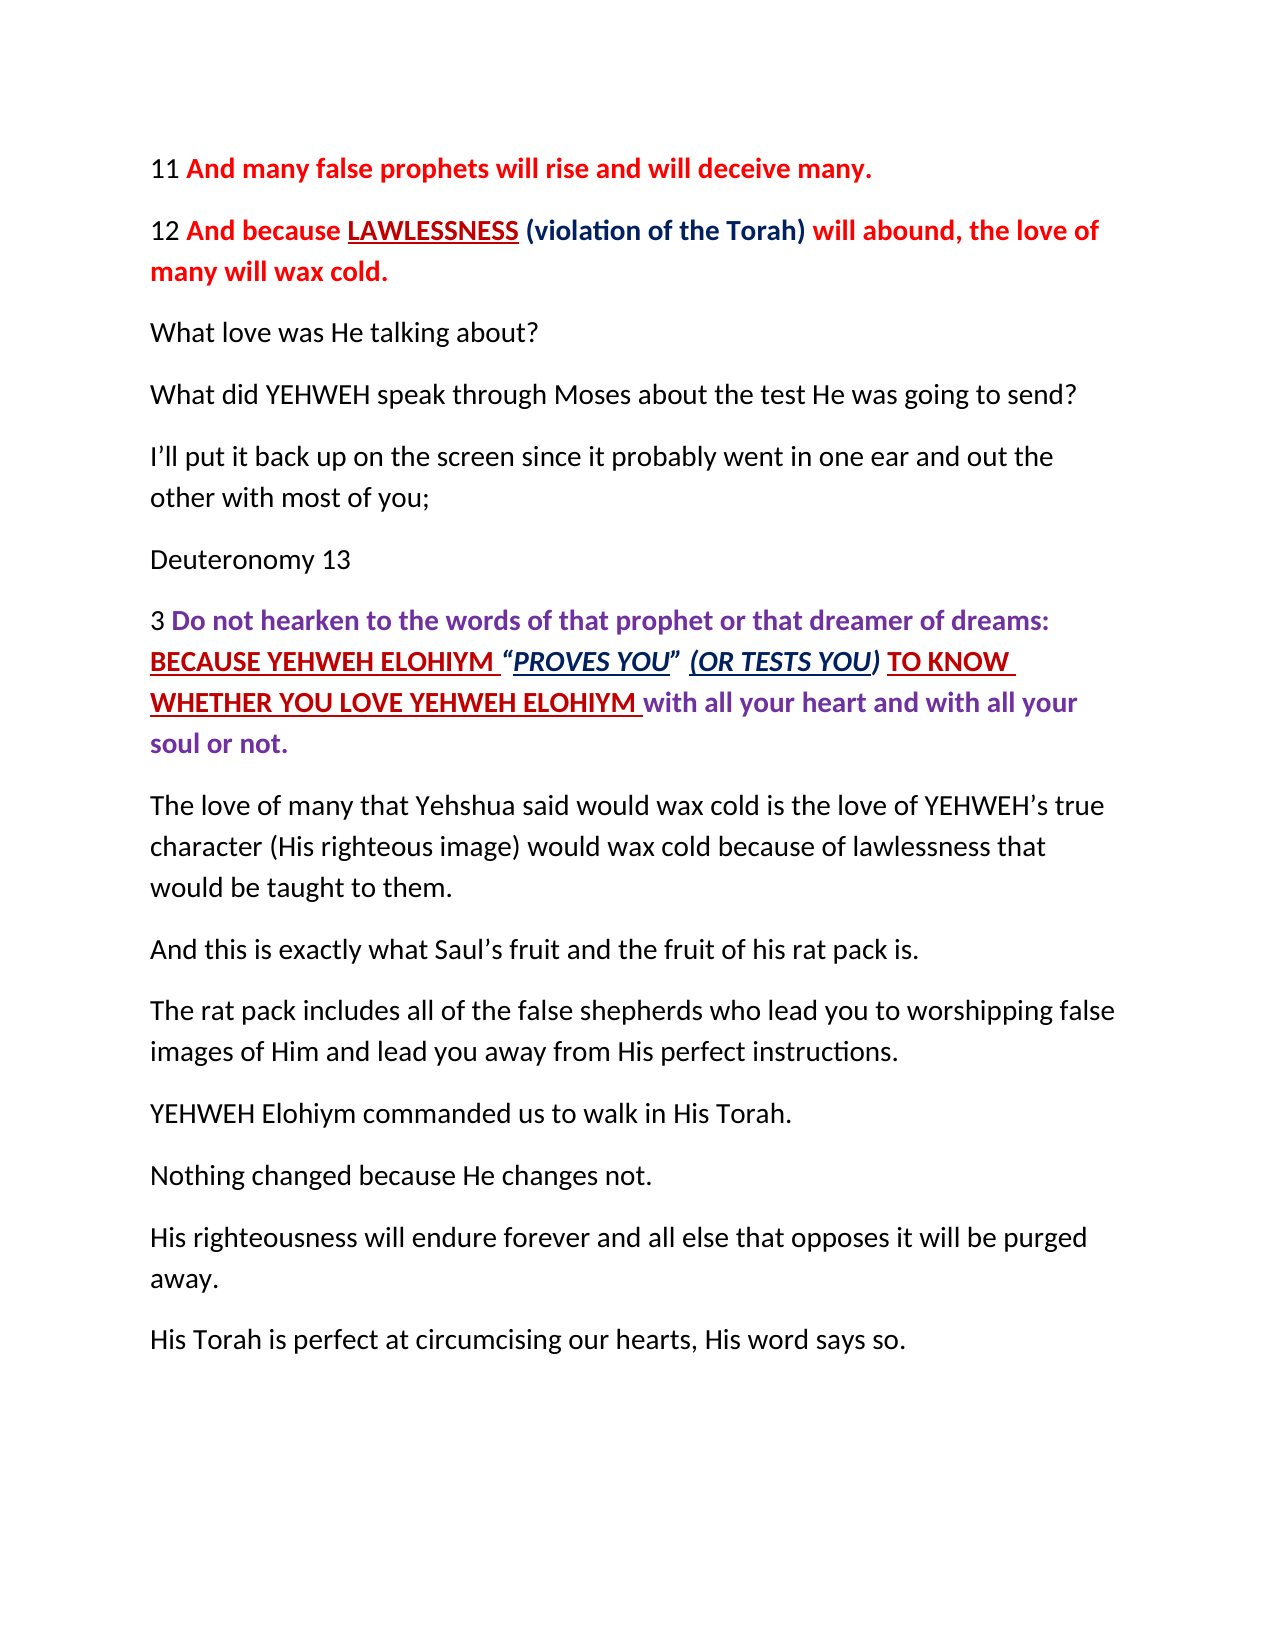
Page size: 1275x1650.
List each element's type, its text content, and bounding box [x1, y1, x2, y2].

text The rat pack includes all of the false shepherds who lead you to worshipping false images of Him and lead you away from His perfect instructions. [150, 992, 1125, 1069]
text 12 And because LAWLESSNESS (violation of the Torah) will abound, the love of many will wax cold. [150, 212, 1125, 288]
text 11 And many false prophets will rise and will deceive many. [150, 150, 1125, 186]
text Deuteronomy 13 [150, 541, 1125, 576]
text And this is exactly what Saul’s fruit and the fruit of his rat pack is. [150, 931, 1125, 966]
text I’ll put it back up on the screen since it probably went in one ear and out the other with most of you; [150, 438, 1125, 514]
text What did YEHWEH speak through Moses about the test He was going to send? [150, 376, 1125, 412]
text The love of many that Yehshua said would wax cold is the love of YEHWEH’s true character (His righteous image) would wax cold because of lawlessness that would be taught to them. [150, 787, 1125, 904]
text YEHWEH Elohiym commanded us to walk in His Torah. [150, 1095, 1125, 1131]
text His righteousness will endure forever and all else that opposes it will be purged away. [150, 1219, 1125, 1295]
text His Torah is perfect at circumcising our hearts, His word says so. [150, 1321, 1125, 1357]
text What love was He talking about? [150, 314, 1125, 350]
text Nothing changed because He changes not. [150, 1157, 1125, 1193]
text 3 Do not hearken to the words of that prophet or that dreamer of dreams: BECAUSE YEHWEH ELOHIYM “PROVES YOU” (OR TESTS YOU) TO KNOW WHETHER YOU LOVE YEHWEH ELOHIYM with all your heart and with all your soul or not. [150, 602, 1125, 761]
